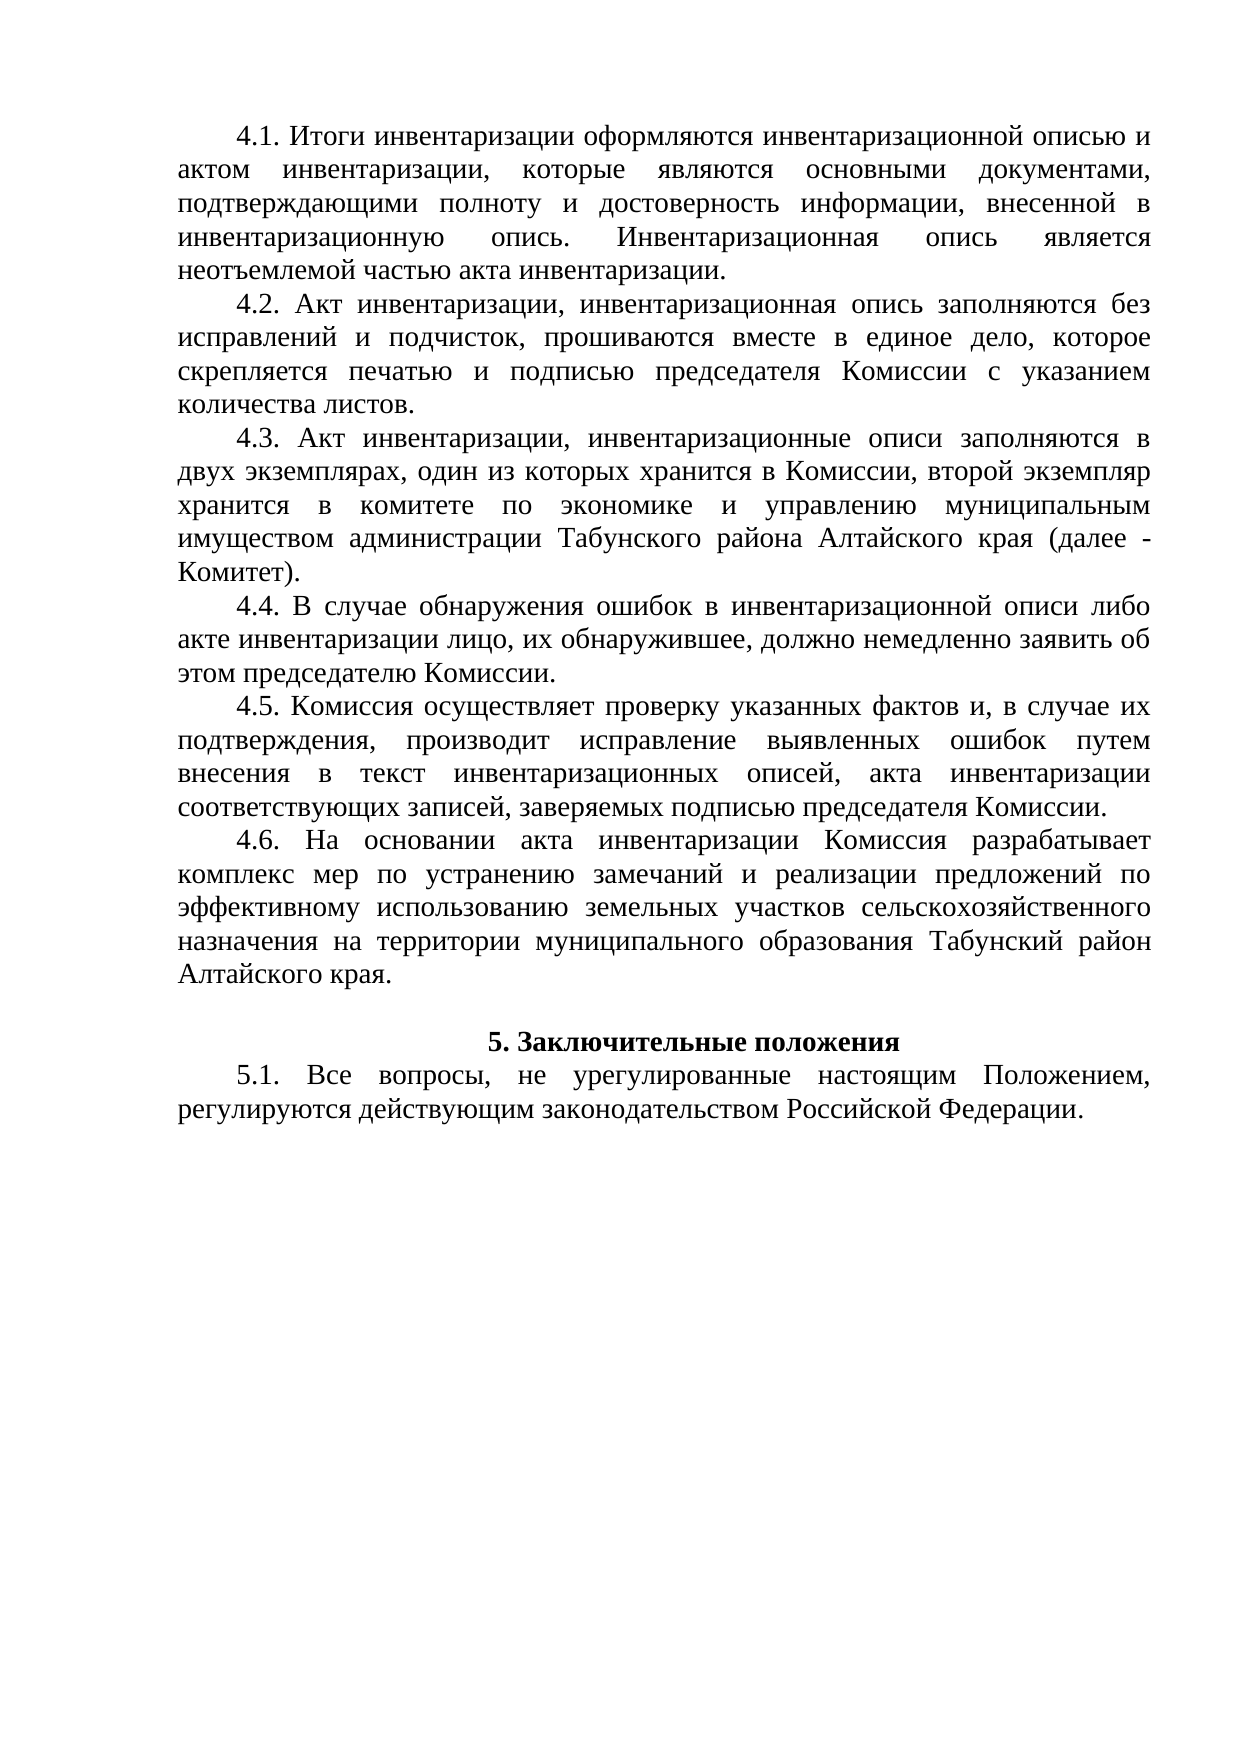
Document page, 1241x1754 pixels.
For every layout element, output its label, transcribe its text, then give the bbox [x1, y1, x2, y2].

text 4.1. Итоги инвентаризации оформляются инвентаризационной описью и актом инвентаризации, которые являются основными документами, подтверждающими полноту и достоверность информации, внесенной в инвентаризационную опись. Инвентаризационная опись является неотъемлемой частью акта инвентаризации. [177, 118, 1152, 286]
text 4.3. Акт инвентаризации, инвентаризационные описи заполняются в двух экземплярах, один из которых хранится в Комиссии, второй экземпляр хранится в комитете по экономике и управлению муниципальным имуществом администрации Табунского района Алтайского края (далее - Комитет). [177, 420, 1152, 588]
text 4.6. На основании акта инвентаризации Комиссия разрабатывает комплекс мер по устранению замечаний и реализации предложений по эффективному использованию земельных участков сельскохозяйственного назначения на территории муниципального образования Табунский район Алтайского края. [177, 822, 1152, 990]
text 4.4. В случае обнаружения ошибок в инвентаризационной описи либо акте инвентаризации лицо, их обнаружившее, должно немедленно заявить об этом председателю Комиссии. [177, 588, 1152, 688]
text 4.5. Комиссия осуществляет проверку указанных фактов и, в случае их подтверждения, производит исправление выявленных ошибок путем внесения в текст инвентаризационных описей, акта инвентаризации соответствующих записей, заверяемых подписью председателя Комиссии. [177, 688, 1152, 822]
text 4.2. Акт инвентаризации, инвентаризационная опись заполняются без исправлений и подчисток, прошиваются вместе в единое дело, которое скрепляется печатью и подписью председателя Комиссии с указанием количества листов. [177, 286, 1152, 420]
text 5. Заключительные положения [177, 1024, 1152, 1057]
text 5.1. Все вопросы, не урегулированные настоящим Положением, регулируются действующим законодательством Российской Федерации. [177, 1057, 1152, 1124]
